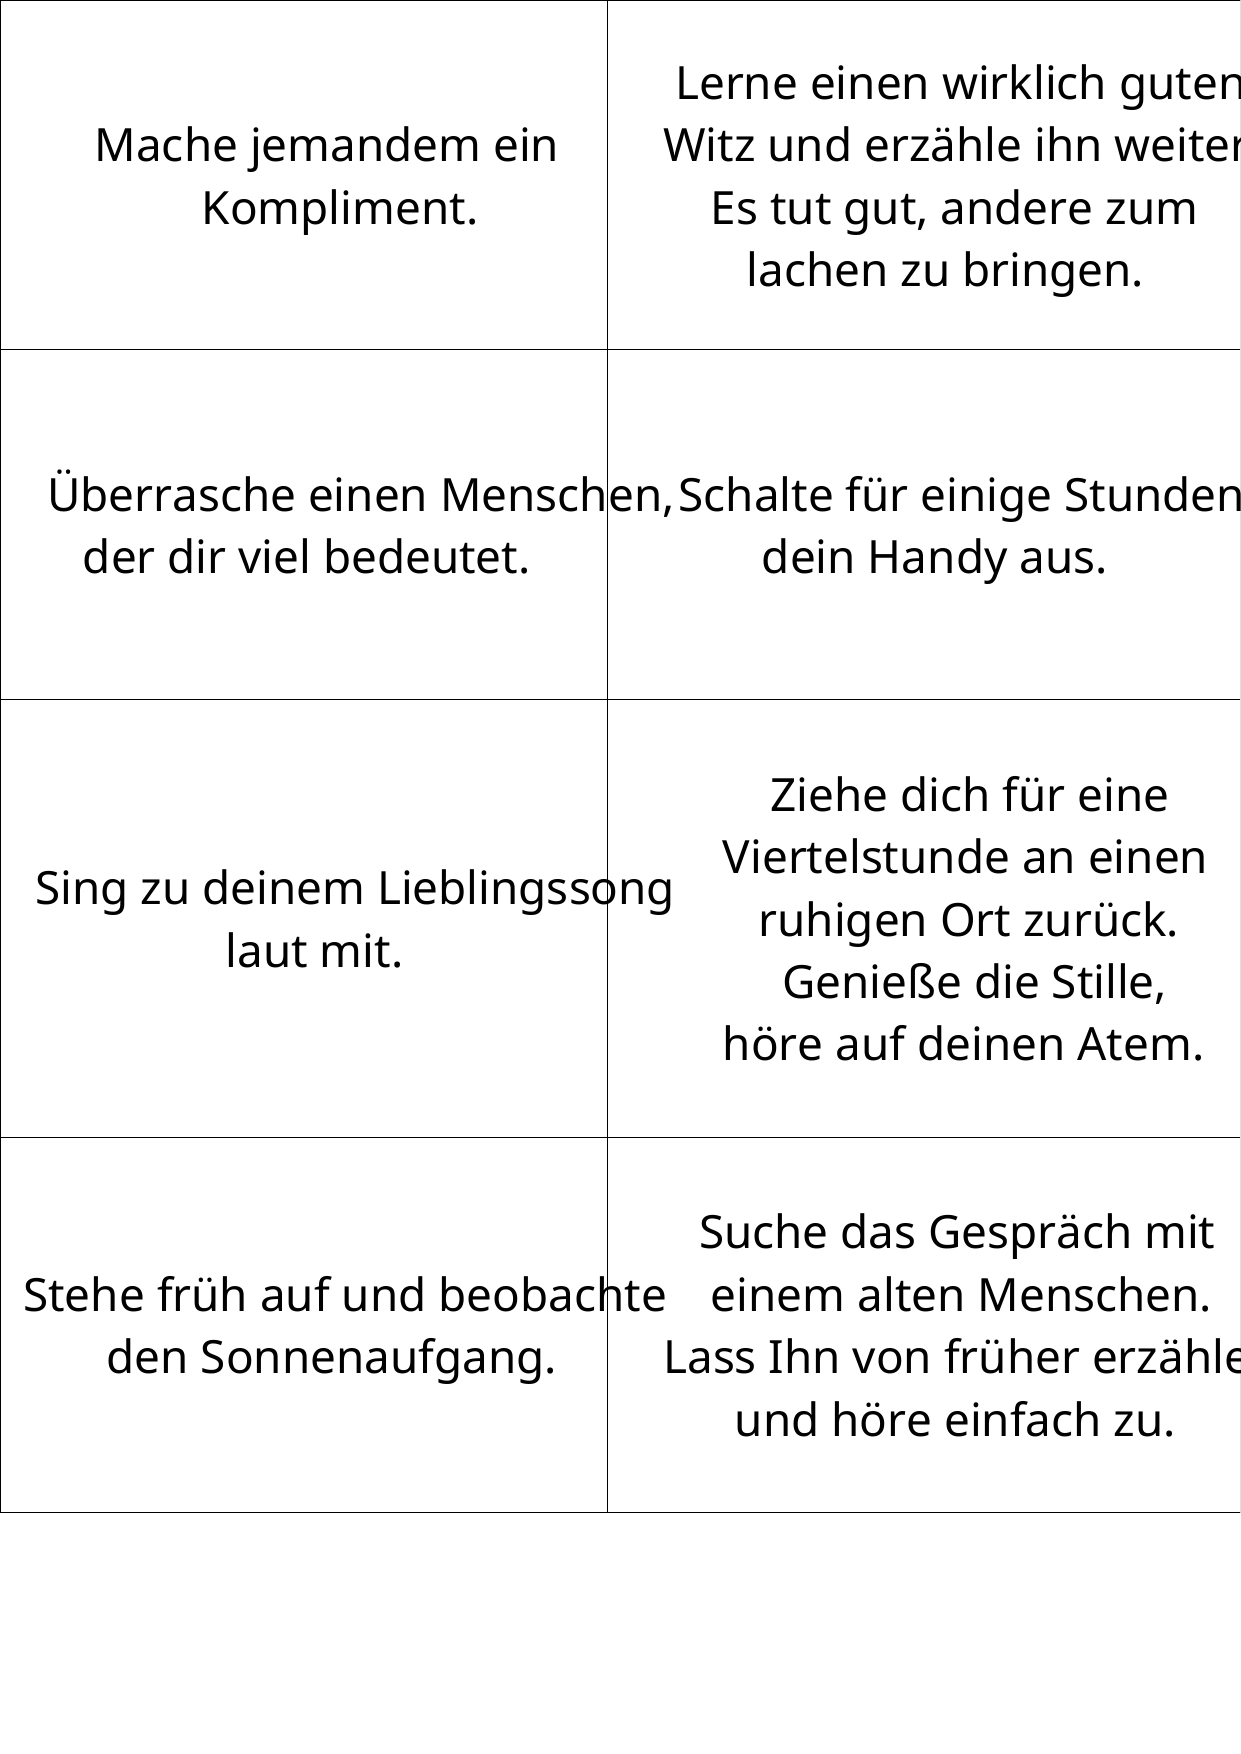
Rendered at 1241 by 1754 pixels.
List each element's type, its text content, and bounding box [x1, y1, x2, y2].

table_cell Ziehe dich für eine Viertelstunde an einen ruhigen Ort zurück. Genieße die Stille, höre auf deinen Atem. [608, 700, 1240, 1137]
table_cell Sing zu deinem Lieblingssong laut mit. [1, 700, 607, 1137]
table_cell Suche das Gespräch mit einem alten Menschen. Lass Ihn von früher erzählen und höre einfach zu. [608, 1138, 1240, 1512]
table_header Mache jemandem ein Kompliment. [1, 1, 607, 349]
table_cell Überrasche einen Menschen, der dir viel bedeutet. [1, 350, 607, 699]
table_cell Stehe früh auf und beobachte den Sonnenaufgang. [1, 1138, 607, 1512]
table_header Lerne einen wirklich guten Witz und erzähle ihn weiter. Es tut gut, andere zum lachen zu bringen. [608, 1, 1240, 349]
table_cell Schalte für einige Stunden dein Handy aus. [608, 350, 1240, 699]
